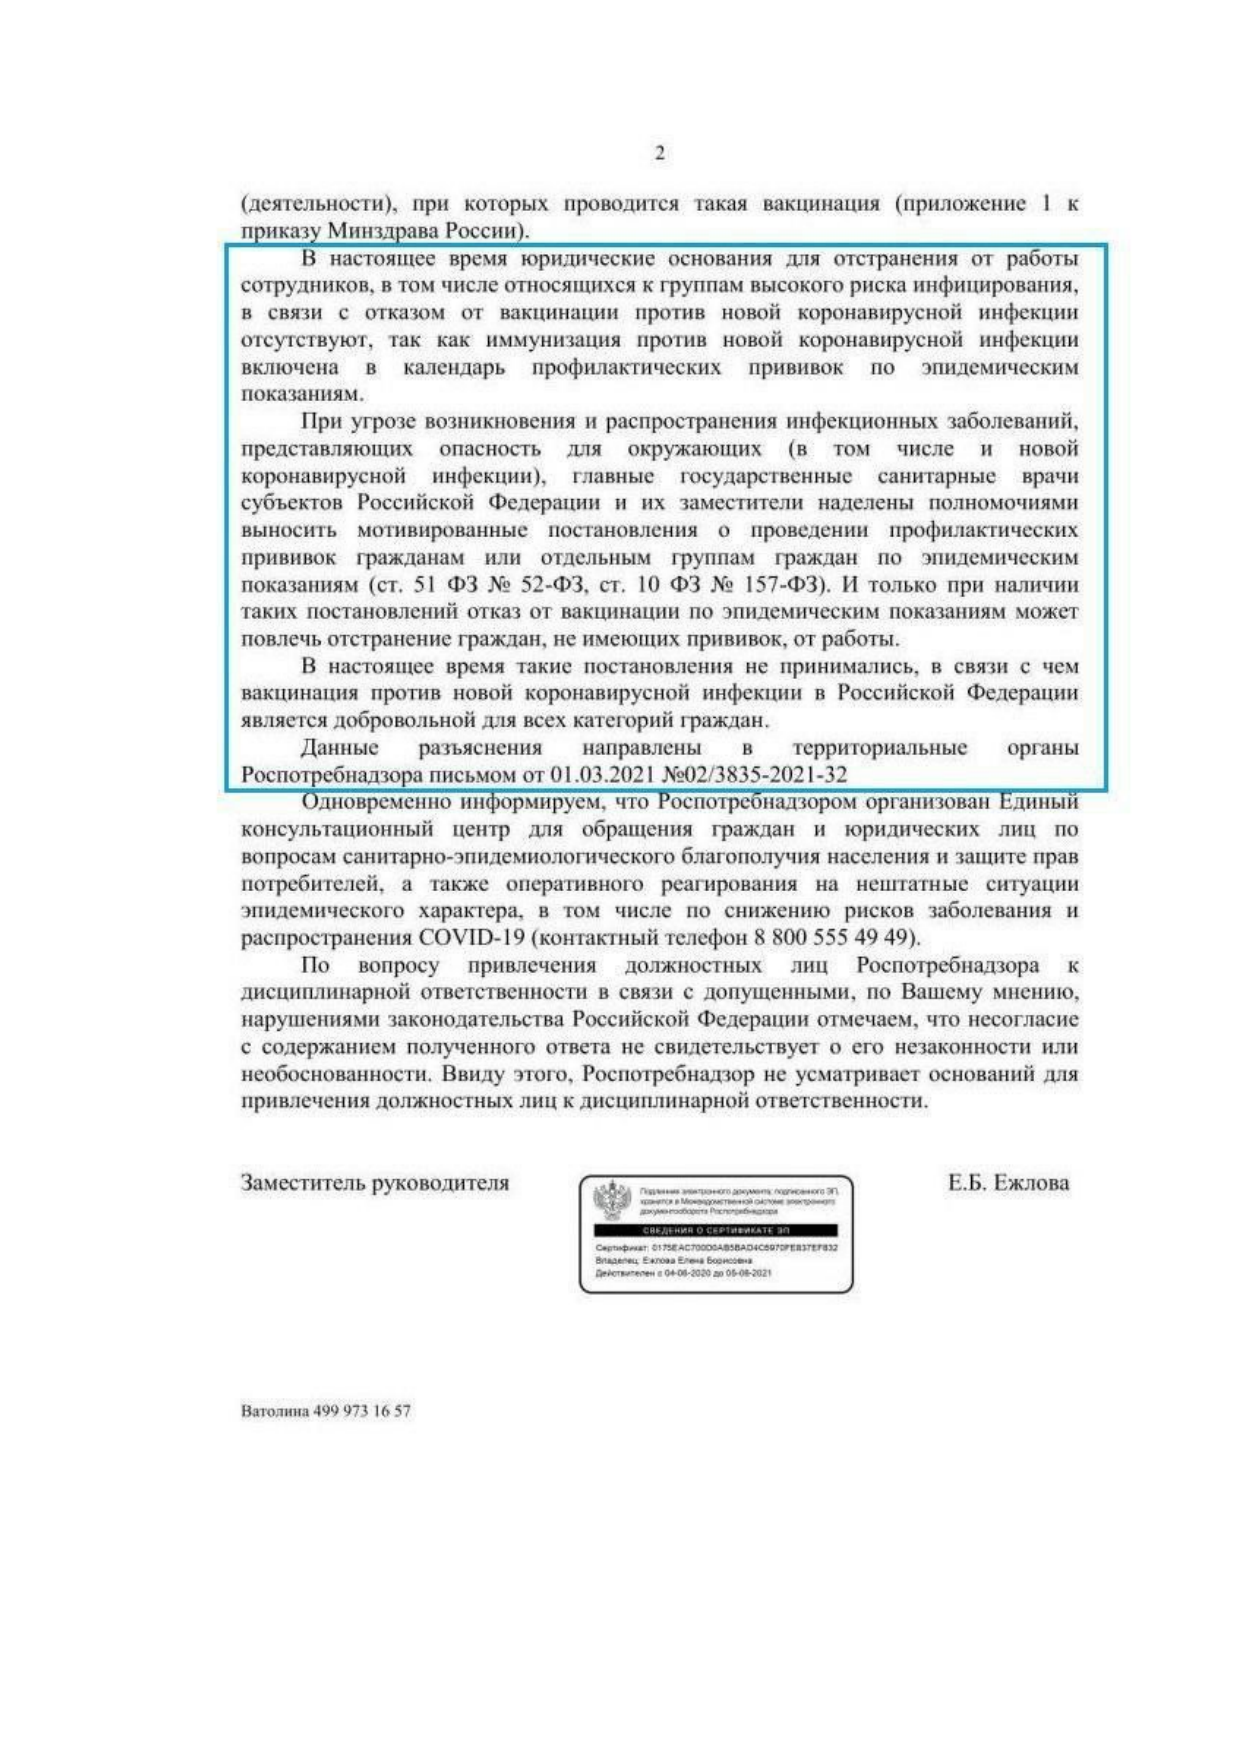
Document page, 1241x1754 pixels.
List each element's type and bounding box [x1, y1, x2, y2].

picture [147, 88, 1151, 1498]
